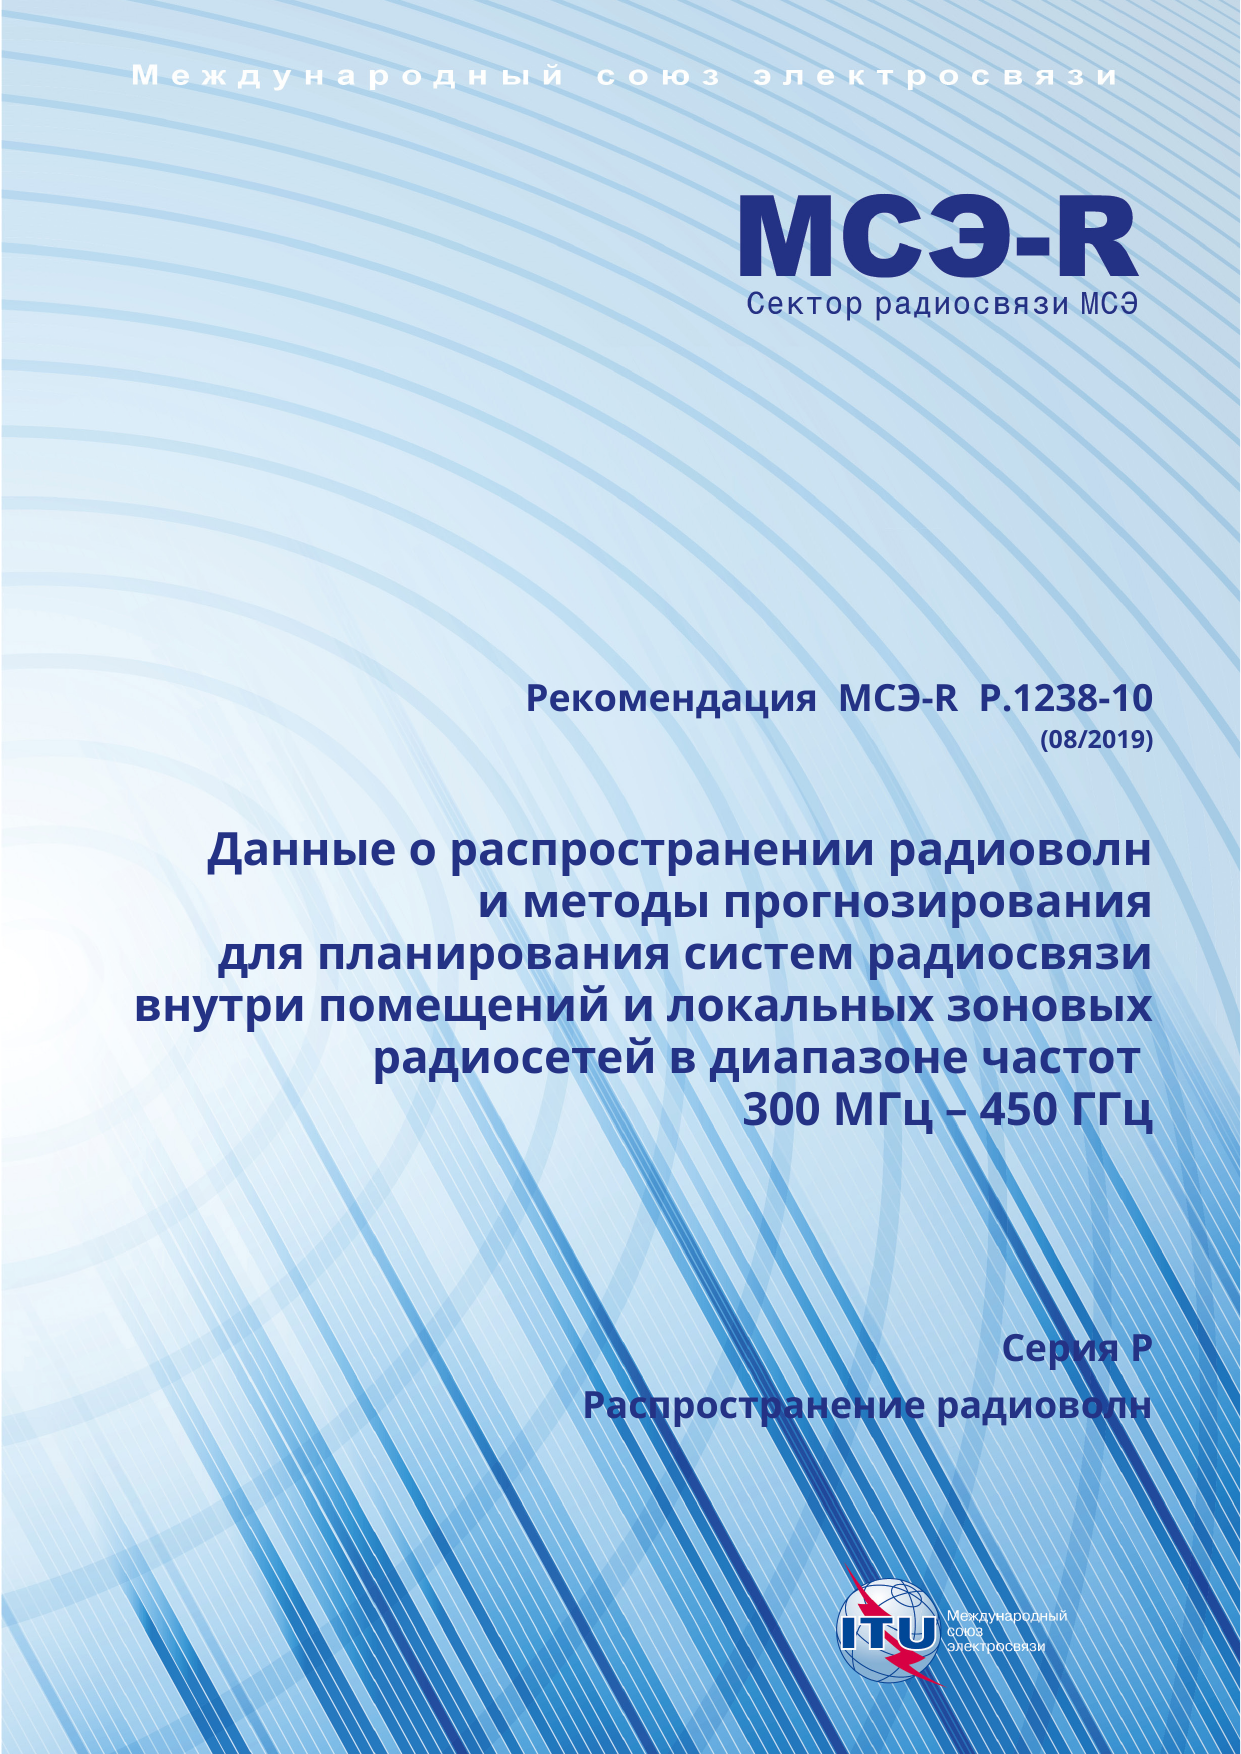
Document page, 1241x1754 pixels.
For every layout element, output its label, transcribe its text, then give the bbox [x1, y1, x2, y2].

table_header Рекомендация МСЭ-R P.1238-10 (08/2019) [114, 580, 1164, 755]
table_cell Серия P Распространение радиоволн [114, 1136, 1164, 1482]
picture [1, 0, 1241, 1754]
table_cell Данные о распространении радиоволн и методы прогнозирования для планирования систем радиосвязи внутри помещений и локальных зоновых радиосетей в диапазоне частот 300 МГц – 450 ГГц [114, 755, 1164, 1136]
